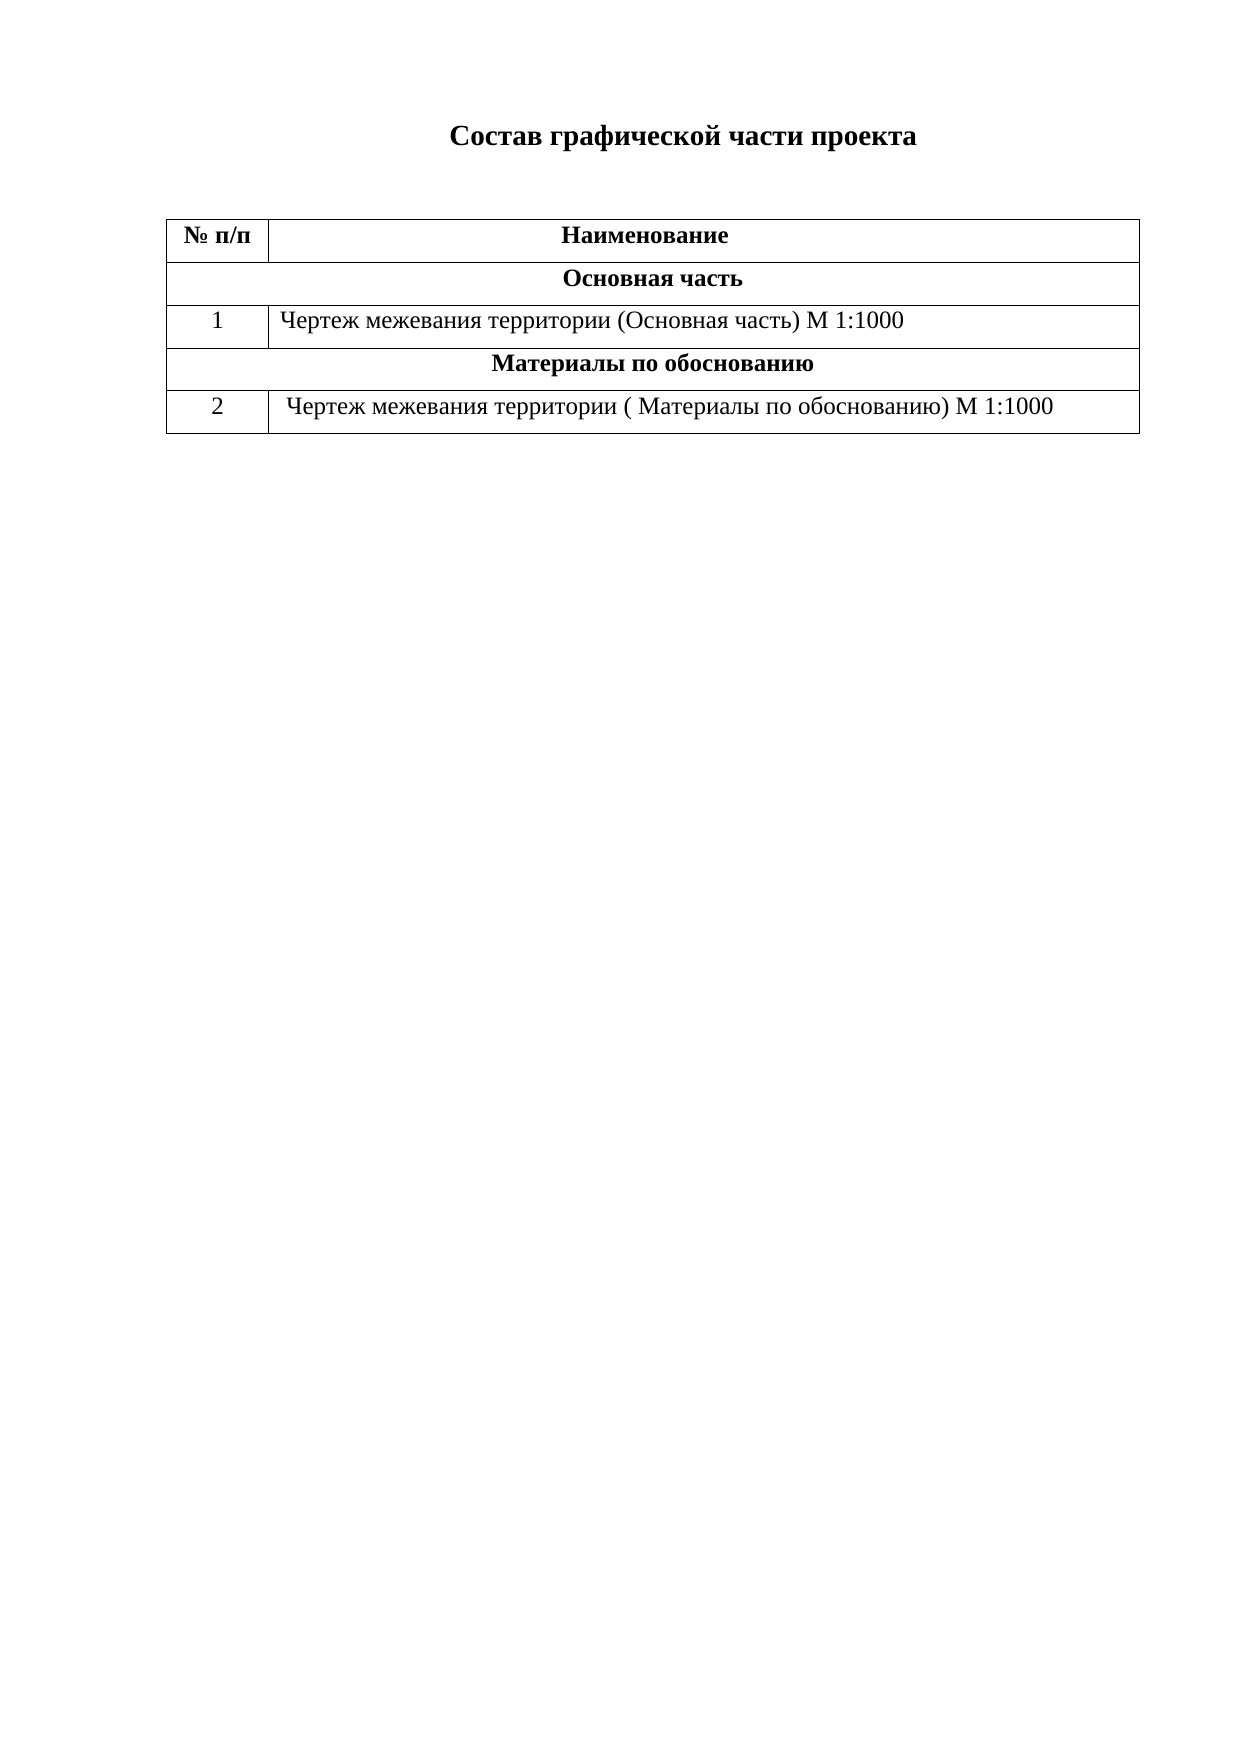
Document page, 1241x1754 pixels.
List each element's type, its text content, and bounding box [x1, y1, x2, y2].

table_cell Материалы по обоснованию [167, 349, 1139, 390]
table_header Наименование [269, 220, 1139, 262]
table_cell Чертеж межевания территории ( Материалы по обоснованию) М 1:1000 [269, 391, 1139, 433]
table_header № п/п [167, 220, 268, 262]
table_cell 1 [167, 306, 268, 347]
table_cell 2 [167, 391, 268, 433]
text Состав графической части проекта [215, 118, 1152, 152]
table_cell Чертеж межевания территории (Основная часть) М 1:1000 [269, 306, 1139, 347]
table_cell Основная часть [167, 263, 1139, 304]
